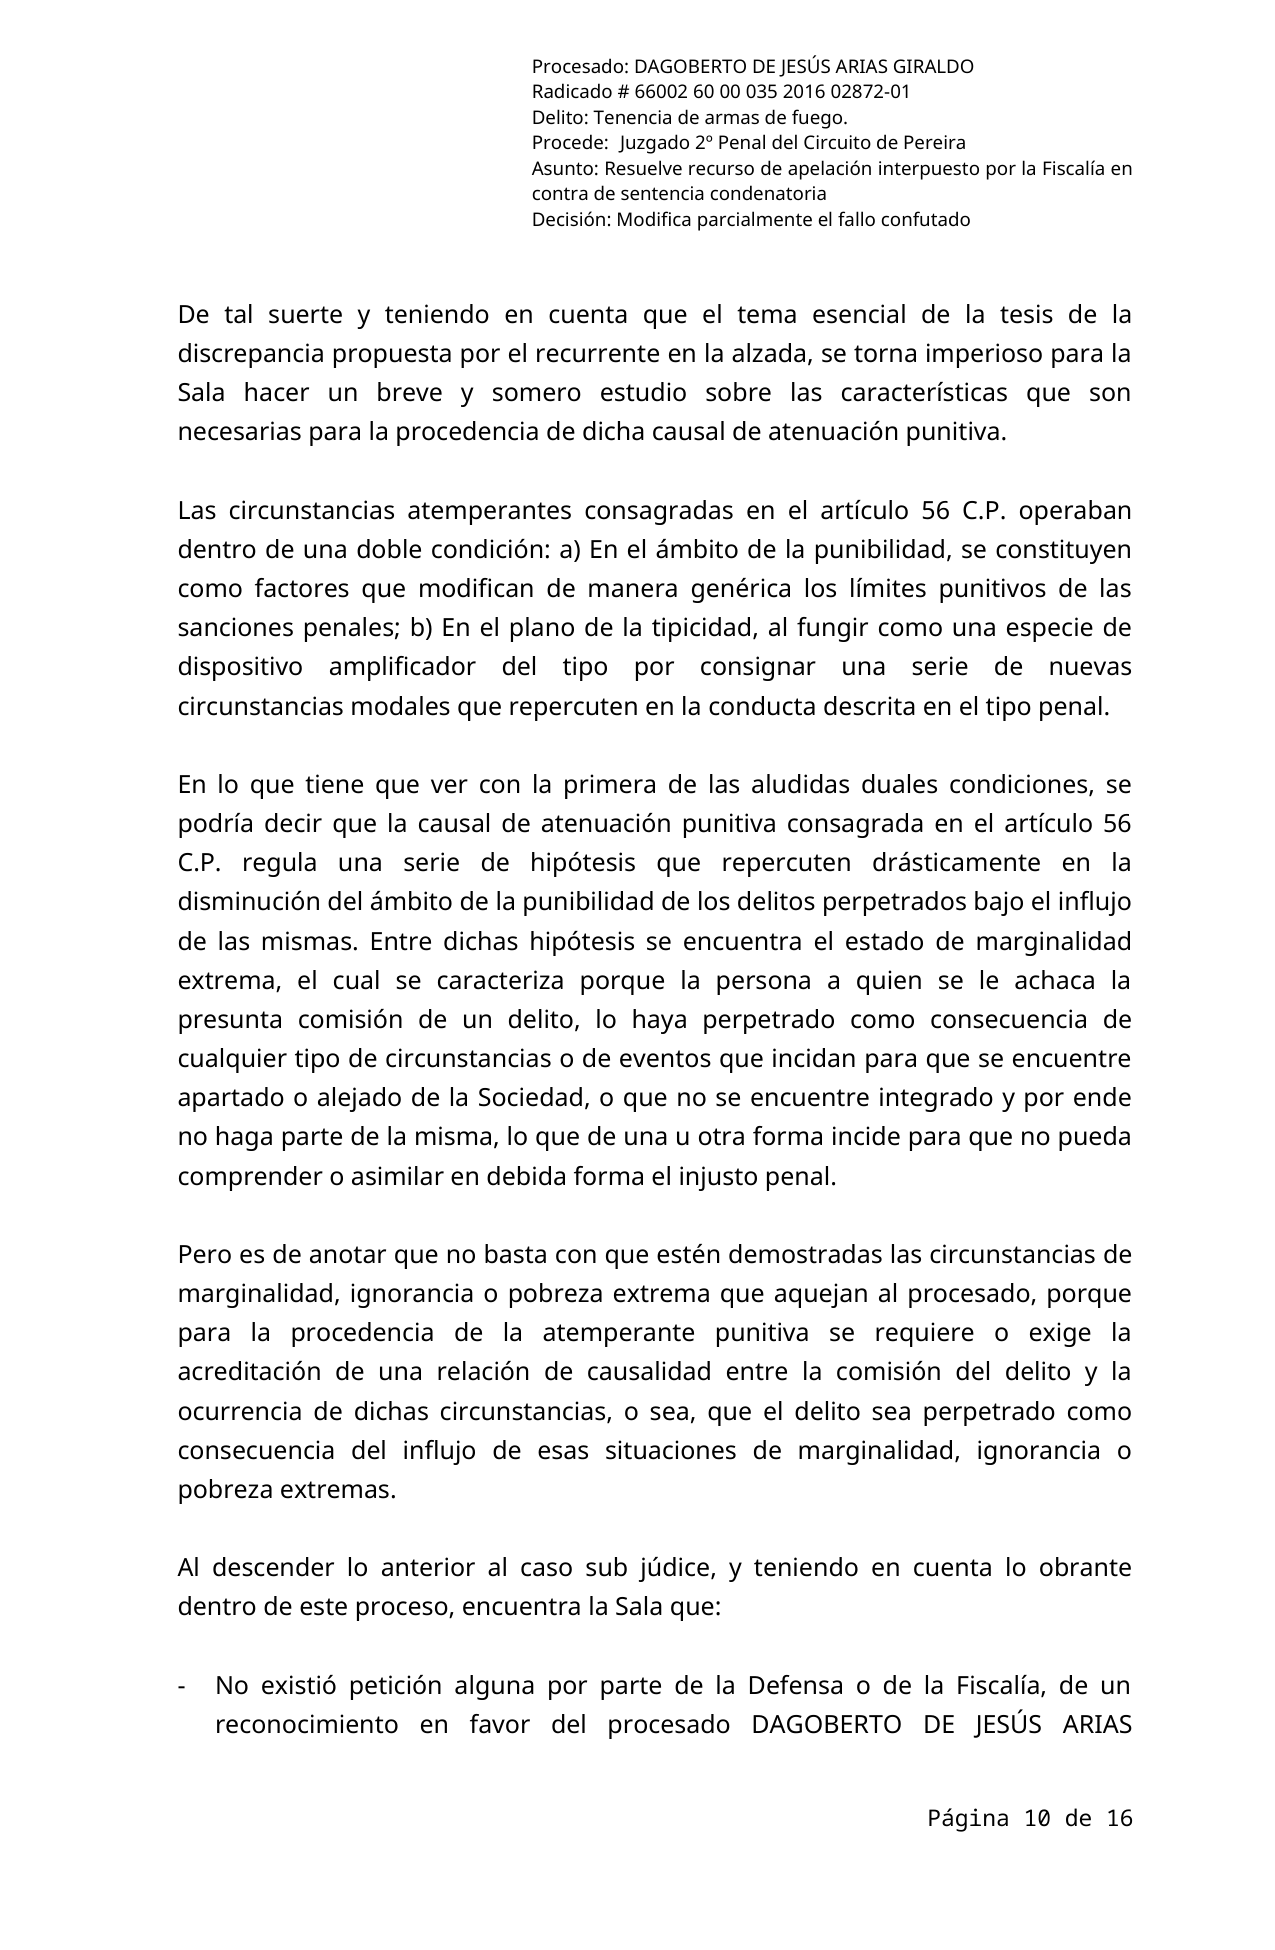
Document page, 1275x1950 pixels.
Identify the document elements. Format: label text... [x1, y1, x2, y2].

text Pero es de anotar que no basta con que estén demostradas las circunstancias de marginalidad, ignorancia o pobreza extrema que aquejan al procesado, porque para la procedencia de la atemperante punitiva se requiere o exige la acreditación de una relación de causalidad entre la comisión del delito y la ocurrencia de dichas circunstancias, o sea, que el delito sea perpetrado como consecuencia del influjo de esas situaciones de marginalidad, ignorancia o pobreza extremas. [177, 1236, 1133, 1506]
text Las circunstancias atemperantes consagradas en el artículo 56 C.P. operaban dentro de una doble condición: a) En el ámbito de la punibilidad, se constituyen como factores que modifican de manera genérica los límites punitivos de las sanciones penales; b) En el plano de la tipicidad, al fungir como una especie de dispositivo amplificador del tipo por consignar una serie de nuevas circunstancias modales que repercuten en la conducta descrita en el tipo penal. [177, 492, 1133, 722]
text Al descender lo anterior al caso sub júdice, y teniendo en cuenta lo obrante dentro de este proceso, encuentra la Sala que: [177, 1550, 1133, 1623]
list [177, 1667, 1133, 1741]
text De tal suerte y teniendo en cuenta que el tema esencial de la tesis de la discrepancia propuesta por el recurrente en la alzada, se torna imperioso para la Sala hacer un breve y somero estudio sobre las características que son necesarias para la procedencia de dicha causal de atenuación punitiva. [177, 296, 1133, 448]
text En lo que tiene que ver con la primera de las aludidas duales condiciones, se podría decir que la causal de atenuación punitiva consagrada en el artículo 56 C.P. regula una serie de hipótesis que repercuten drásticamente en la disminución del ámbito de la punibilidad de los delitos perpetrados bajo el influjo de las mismas. Entre dichas hipótesis se encuentra el estado de marginalidad extrema, el cual se caracteriza porque la persona a quien se le achaca la presunta comisión de un delito, lo haya perpetrado como consecuencia de cualquier tipo de circunstancias o de eventos que incidan para que se encuentre apartado o alejado de la Sociedad, o que no se encuentre integrado y por ende no haga parte de la misma, lo que de una u otra forma incide para que no pueda comprender o asimilar en debida forma el injusto penal. [177, 766, 1133, 1192]
